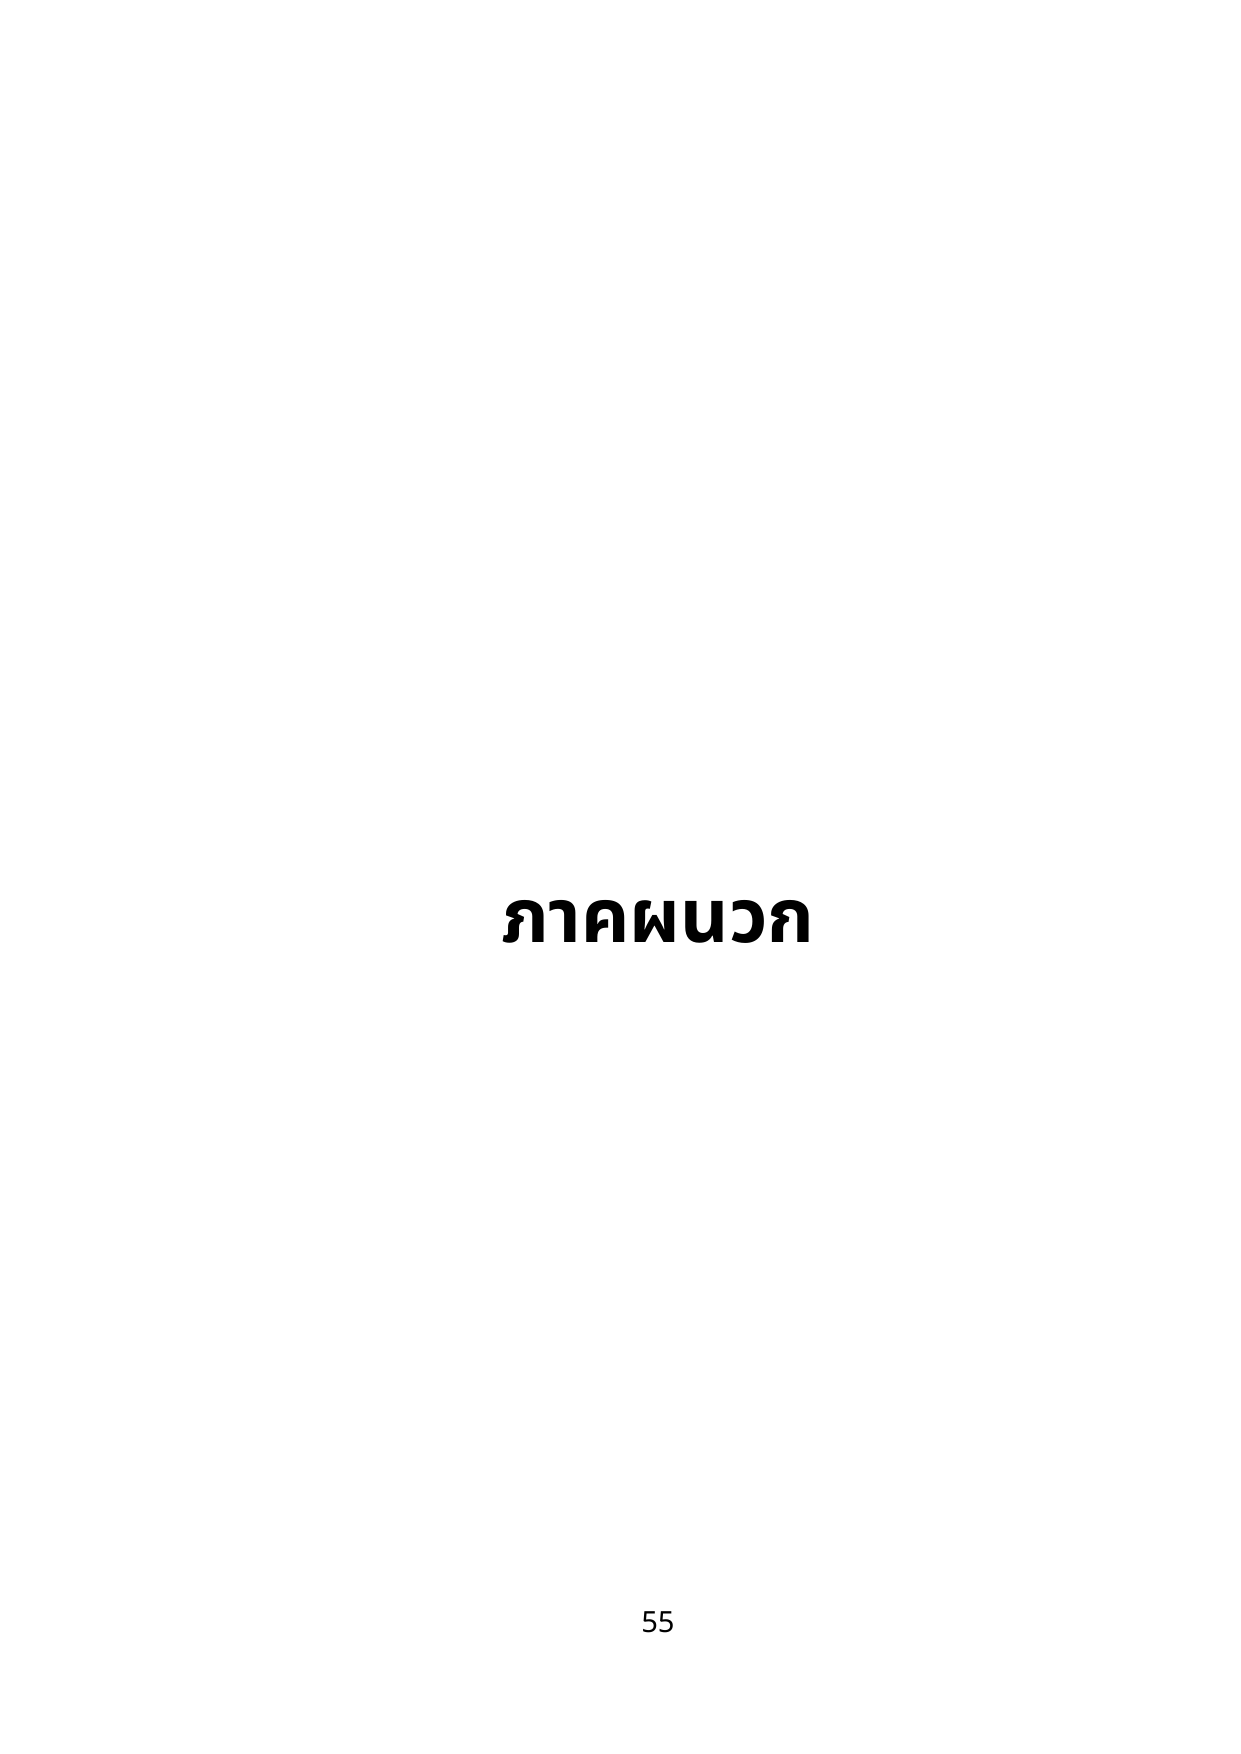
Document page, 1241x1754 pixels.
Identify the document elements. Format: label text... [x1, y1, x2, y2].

text ภาคผนวก [225, 863, 1090, 1016]
